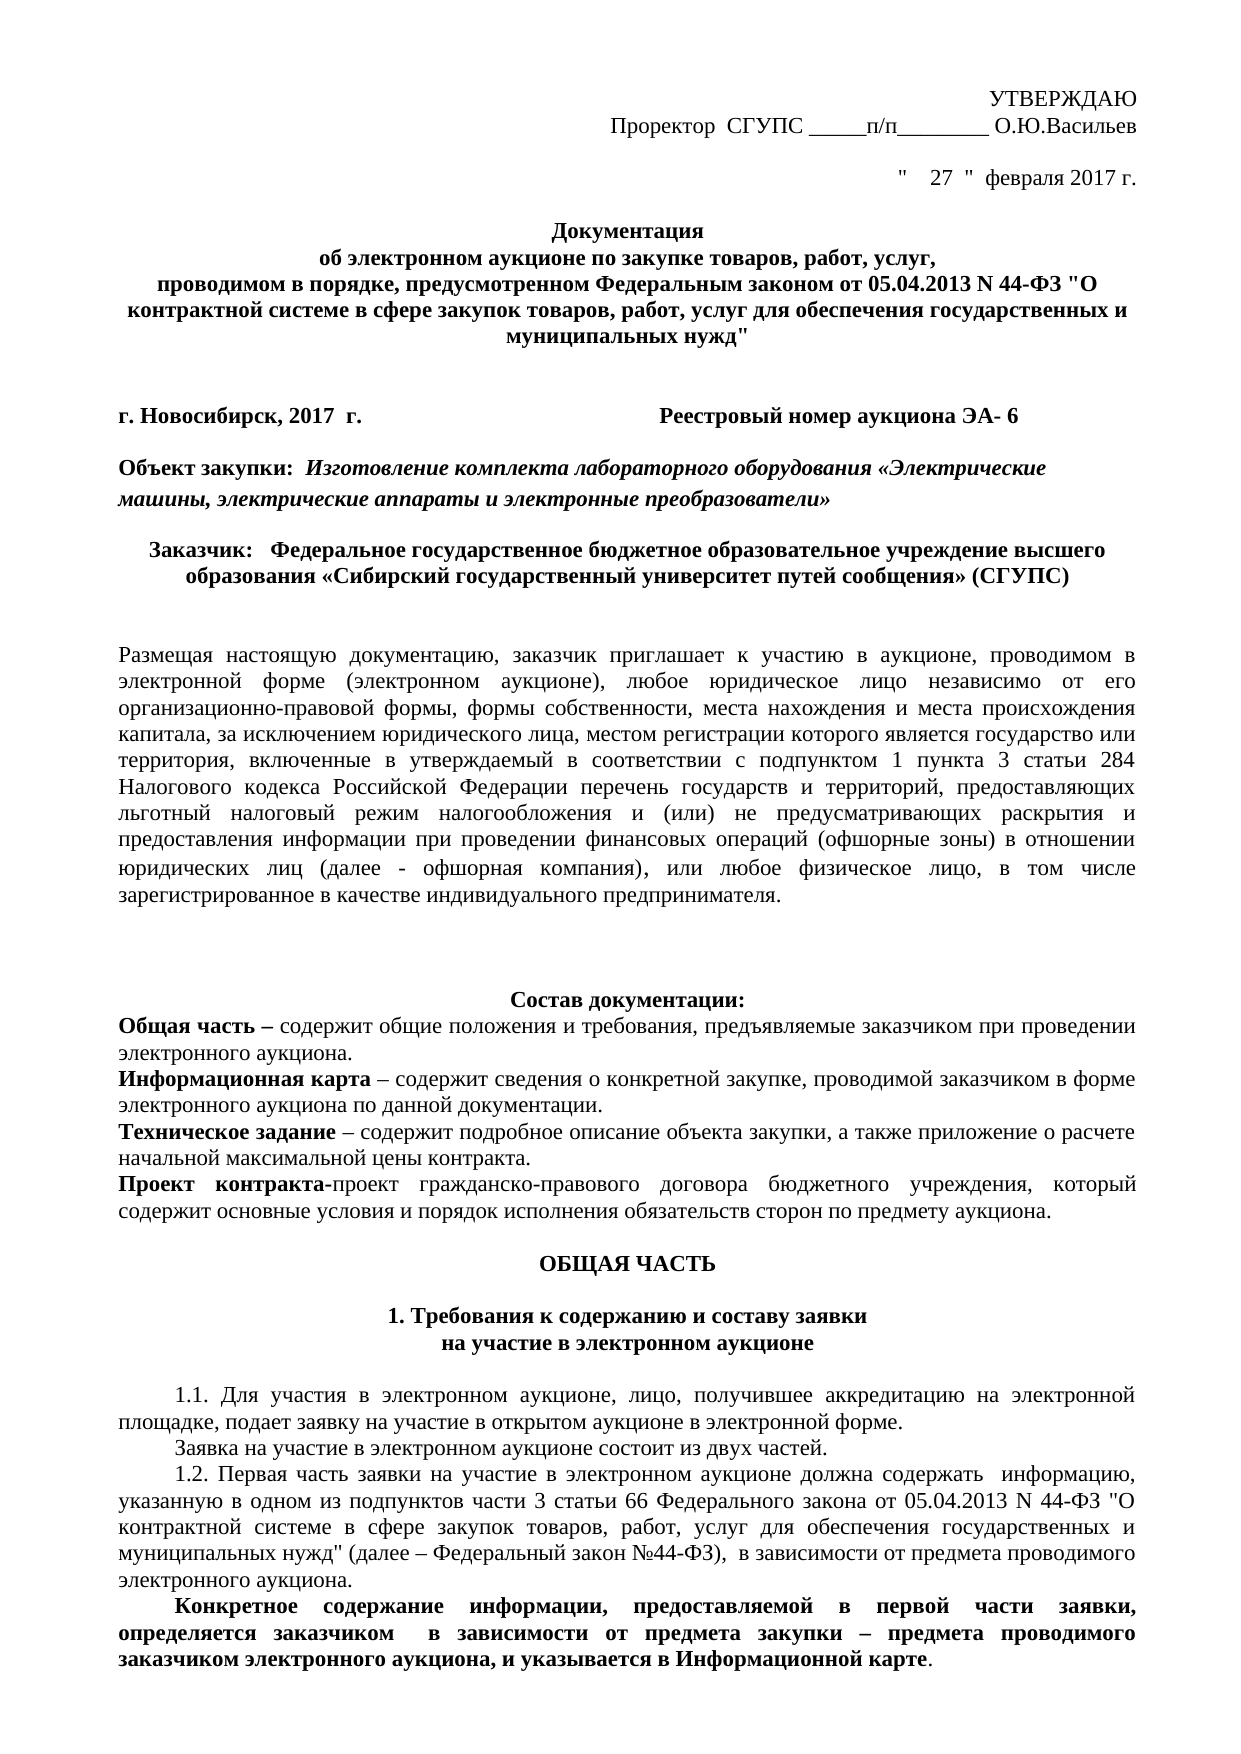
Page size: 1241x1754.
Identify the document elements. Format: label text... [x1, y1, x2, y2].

text на участие в электронном аукционе [118, 1329, 1137, 1355]
text проводимом в порядке, предусмотренном Федеральным законом от 05.04.2013 N 44-ФЗ "О контрактной системе в сфере закупок товаров, работ, услуг для обеспечения государственных и муниципальных нужд" [118, 270, 1137, 349]
text ОБЩАЯ ЧАСТЬ [118, 1249, 1137, 1276]
text УТВЕРЖДАЮ [44, 85, 1137, 112]
text об электронном аукционе по закупке товаров, работ, услуг, [118, 243, 1137, 270]
text Техническое задание – содержит подробное описание объекта закупки, а также приложение о расчете начальной максимальной цены контракта. [118, 1118, 1137, 1171]
text Общая часть – содержит общие положения и требования, предъявляемые заказчиком при проведении электронного аукциона. [118, 1012, 1137, 1065]
text г. Новосибирск, 2017 г. Реестровый номер аукциона ЭА- 6 [118, 402, 1137, 428]
text Конкретное содержание информации, предоставляемой в первой части заявки, определяется заказчиком в зависимости от предмета закупки – предмета проводимого заказчиком электронного аукциона, и указывается в Информационной карте. [118, 1592, 1137, 1671]
text 1.2. Первая часть заявки на участие в электронном аукционе должна содержать информацию, указанную в одном из подпунктов части 3 статьи 66 Федерального закона от 05.04.2013 N 44-ФЗ "О контрактной системе в сфере закупок товаров, работ, услуг для обеспечения государственных и муниципальных нужд" (далее – Федеральный закон №44-ФЗ), в зависимости от предмета проводимого электронного аукциона. [118, 1460, 1137, 1592]
text 1.1. Для участия в электронном аукционе, лицо, получившее аккредитацию на электронной площадке, подает заявку на участие в открытом аукционе в электронной форме. [118, 1381, 1137, 1434]
text Размещая настоящую документацию, заказчик приглашает к участию в аукционе, проводимом в электронной форме (электронном аукционе), любое юридическое лицо независимо от его организационно-правовой формы, формы собственности, места нахождения и места происхождения капитала, за исключением юридического лица, местом регистрации которого является государство или территория, включенные в утверждаемый в соответствии с подпунктом 1 пункта 3 статьи 284 Налогового кодекса Российской Федерации перечень государств и территорий, предоставляющих льготный налоговый режим налогообложения и (или) не предусматривающих раскрытия и предоставления информации при проведении финансовых операций (офшорные зоны) в отношении юридических лиц (далее - офшорная компания), или любое физическое лицо, в том числе зарегистрированное в качестве индивидуального предпринимателя. [118, 641, 1137, 907]
text Проректор СГУПС _____п/п________ О.Ю.Васильев [118, 112, 1137, 138]
text 1. Требования к содержанию и составу заявки [118, 1302, 1137, 1329]
text Заказчик: Федеральное государственное бюджетное образовательное учреждение высшего образования «Сибирский государственный университет путей сообщения» (СГУПС) [118, 536, 1137, 588]
text Объект закупки: Изготовление комплекта лабораторного оборудования «Электрические машины, электрические аппараты и электронные преобразователи» [118, 454, 1137, 511]
text Состав документации: [118, 986, 1137, 1012]
text Информационная карта – содержит сведения о конкретной закупке, проводимой заказчиком в форме электронного аукциона по данной документации. [118, 1065, 1137, 1118]
text Заявка на участие в электронном аукционе состоит из двух частей. [118, 1434, 1137, 1460]
text Проект контракта-проект гражданско-правового договора бюджетного учреждения, который содержит основные условия и порядок исполнения обязательств сторон по предмету аукциона. [118, 1171, 1137, 1223]
text " 27 " февраля 2017 г. [118, 164, 1137, 191]
text Документация [118, 217, 1137, 243]
